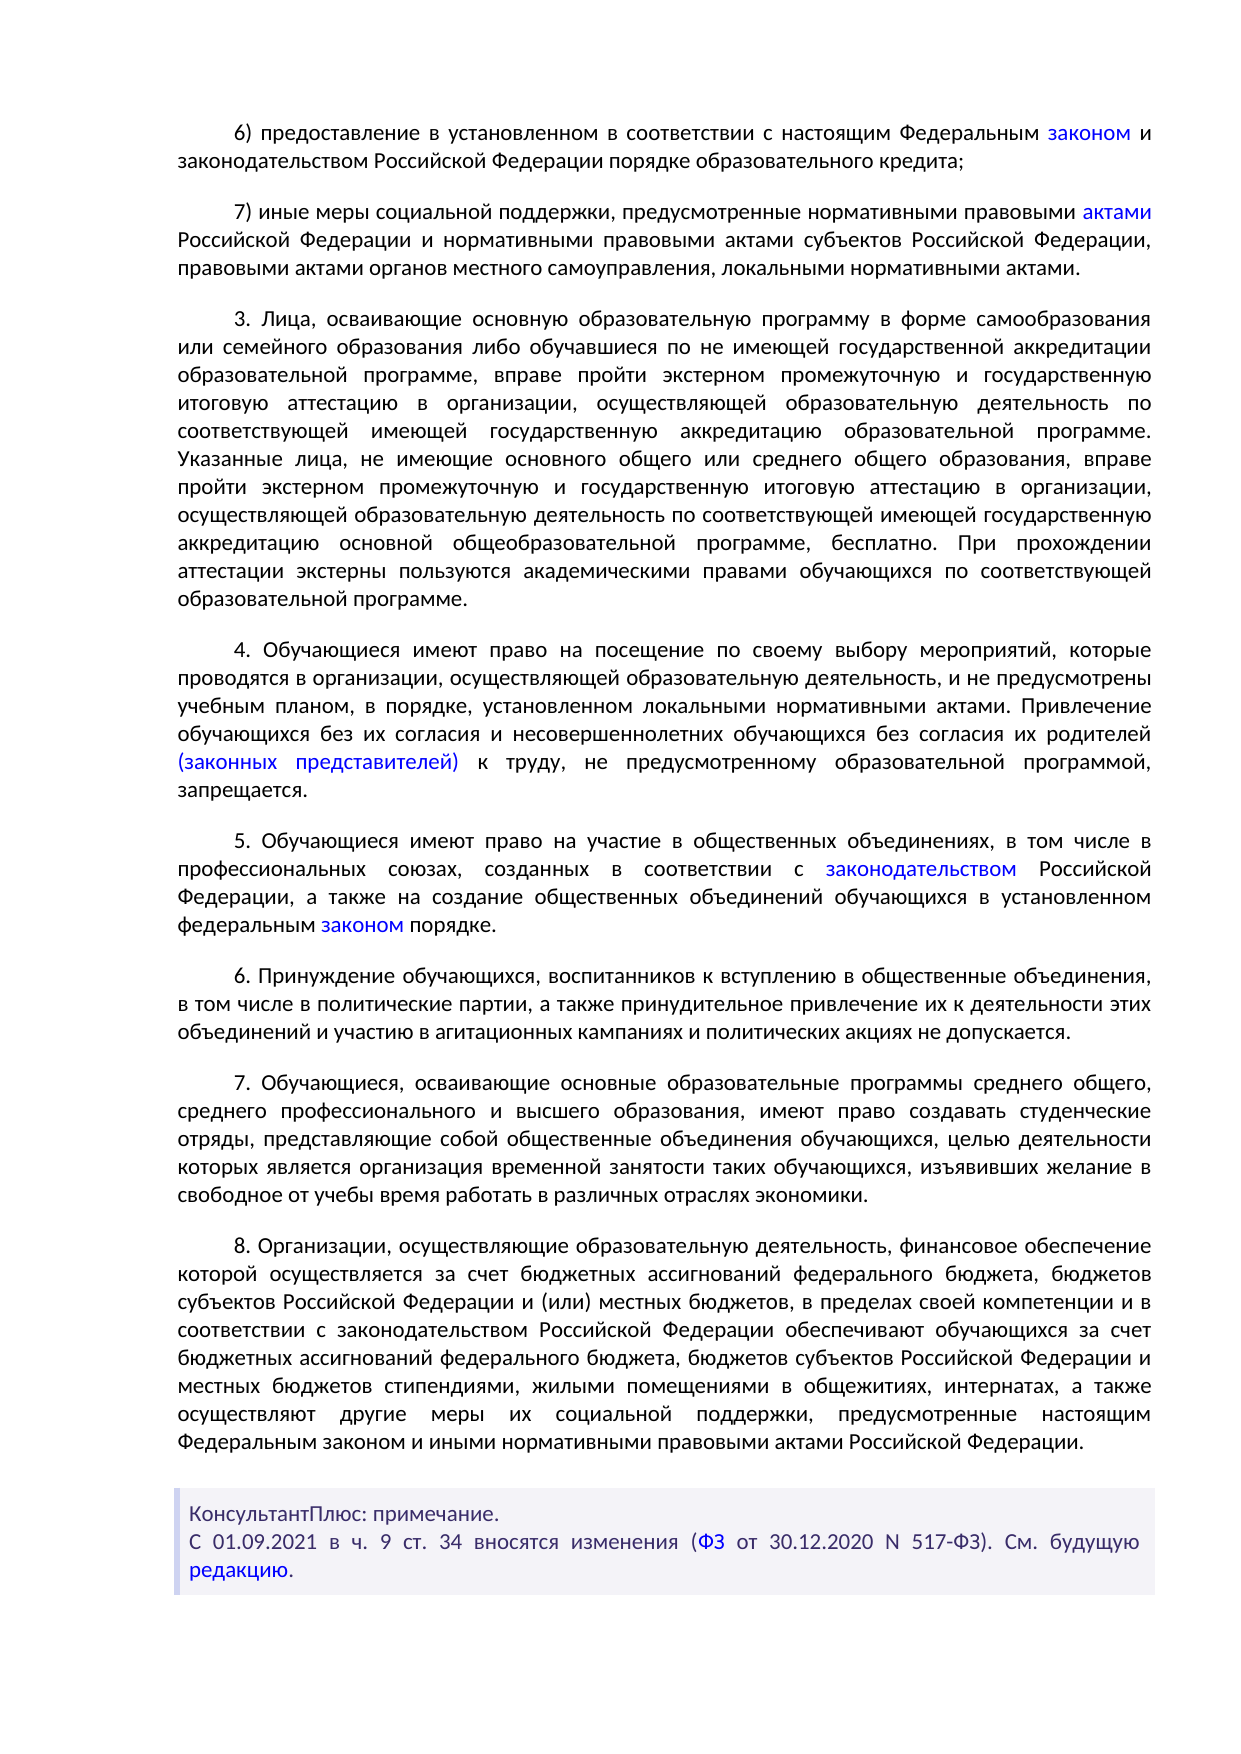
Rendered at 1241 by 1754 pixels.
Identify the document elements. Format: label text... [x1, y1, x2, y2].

text 8. Организации, осуществляющие образовательную деятельность, финансовое обеспечение которой осуществляется за счет бюджетных ассигнований федерального бюджета, бюджетов субъектов Российской Федерации и (или) местных бюджетов, в пределах своей компетенции и в соответствии с законодательством Российской Федерации обеспечивают обучающихся за счет бюджетных ассигнований федерального бюджета, бюджетов субъектов Российской Федерации и местных бюджетов стипендиями, жилыми помещениями в общежитиях, интернатах, а также осуществляют другие меры их социальной поддержки, предусмотренные настоящим Федеральным законом и иными нормативными правовыми актами Российской Федерации. [177, 1231, 1152, 1455]
text 6. Принуждение обучающихся, воспитанников к вступлению в общественные объединения, в том числе в политические партии, а также принудительное привлечение их к деятельности этих объединений и участию в агитационных кампаниях и политических акциях не допускается. [177, 961, 1152, 1045]
text 7) иные меры социальной поддержки, предусмотренные нормативными правовыми актами Российской Федерации и нормативными правовыми актами субъектов Российской Федерации, правовыми актами органов местного самоуправления, локальными нормативными актами. [177, 197, 1152, 281]
table_header КонсультантПлюс: примечание. С 01.09.2021 в ч. 9 ст. 34 вносятся изменения (ФЗ от 30.12.2020 N 517-ФЗ). См. будущую редакцию. [180, 1488, 1149, 1595]
text 3. Лица, осваивающие основную образовательную программу в форме самообразования или семейного образования либо обучавшиеся по не имеющей государственной аккредитации образовательной программе, вправе пройти экстерном промежуточную и государственную итоговую аттестацию в организации, осуществляющей образовательную деятельность по соответствующей имеющей государственную аккредитацию образовательной программе. Указанные лица, не имеющие основного общего или среднего общего образования, вправе пройти экстерном промежуточную и государственную итоговую аттестацию в организации, осуществляющей образовательную деятельность по соответствующей имеющей государственную аккредитацию основной общеобразовательной программе, бесплатно. При прохождении аттестации экстерны пользуются академическими правами обучающихся по соответствующей образовательной программе. [177, 304, 1152, 612]
text 6) предоставление в установленном в соответствии с настоящим Федеральным законом и законодательством Российской Федерации порядке образовательного кредита; [177, 118, 1152, 174]
text 5. Обучающиеся имеют право на участие в общественных объединениях, в том числе в профессиональных союзах, созданных в соответствии с законодательством Российской Федерации, а также на создание общественных объединений обучающихся в установленном федеральным законом порядке. [177, 826, 1152, 938]
text 7. Обучающиеся, осваивающие основные образовательные программы среднего общего, среднего профессионального и высшего образования, имеют право создавать студенческие отряды, представляющие собой общественные объединения обучающихся, целью деятельности которых является организация временной занятости таких обучающихся, изъявивших желание в свободное от учебы время работать в различных отраслях экономики. [177, 1068, 1152, 1208]
text 4. Обучающиеся имеют право на посещение по своему выбору мероприятий, которые проводятся в организации, осуществляющей образовательную деятельность, и не предусмотрены учебным планом, в порядке, установленном локальными нормативными актами. Привлечение обучающихся без их согласия и несовершеннолетних обучающихся без согласия их родителей (законных представителей) к труду, не предусмотренному образовательной программой, запрещается. [177, 635, 1152, 803]
